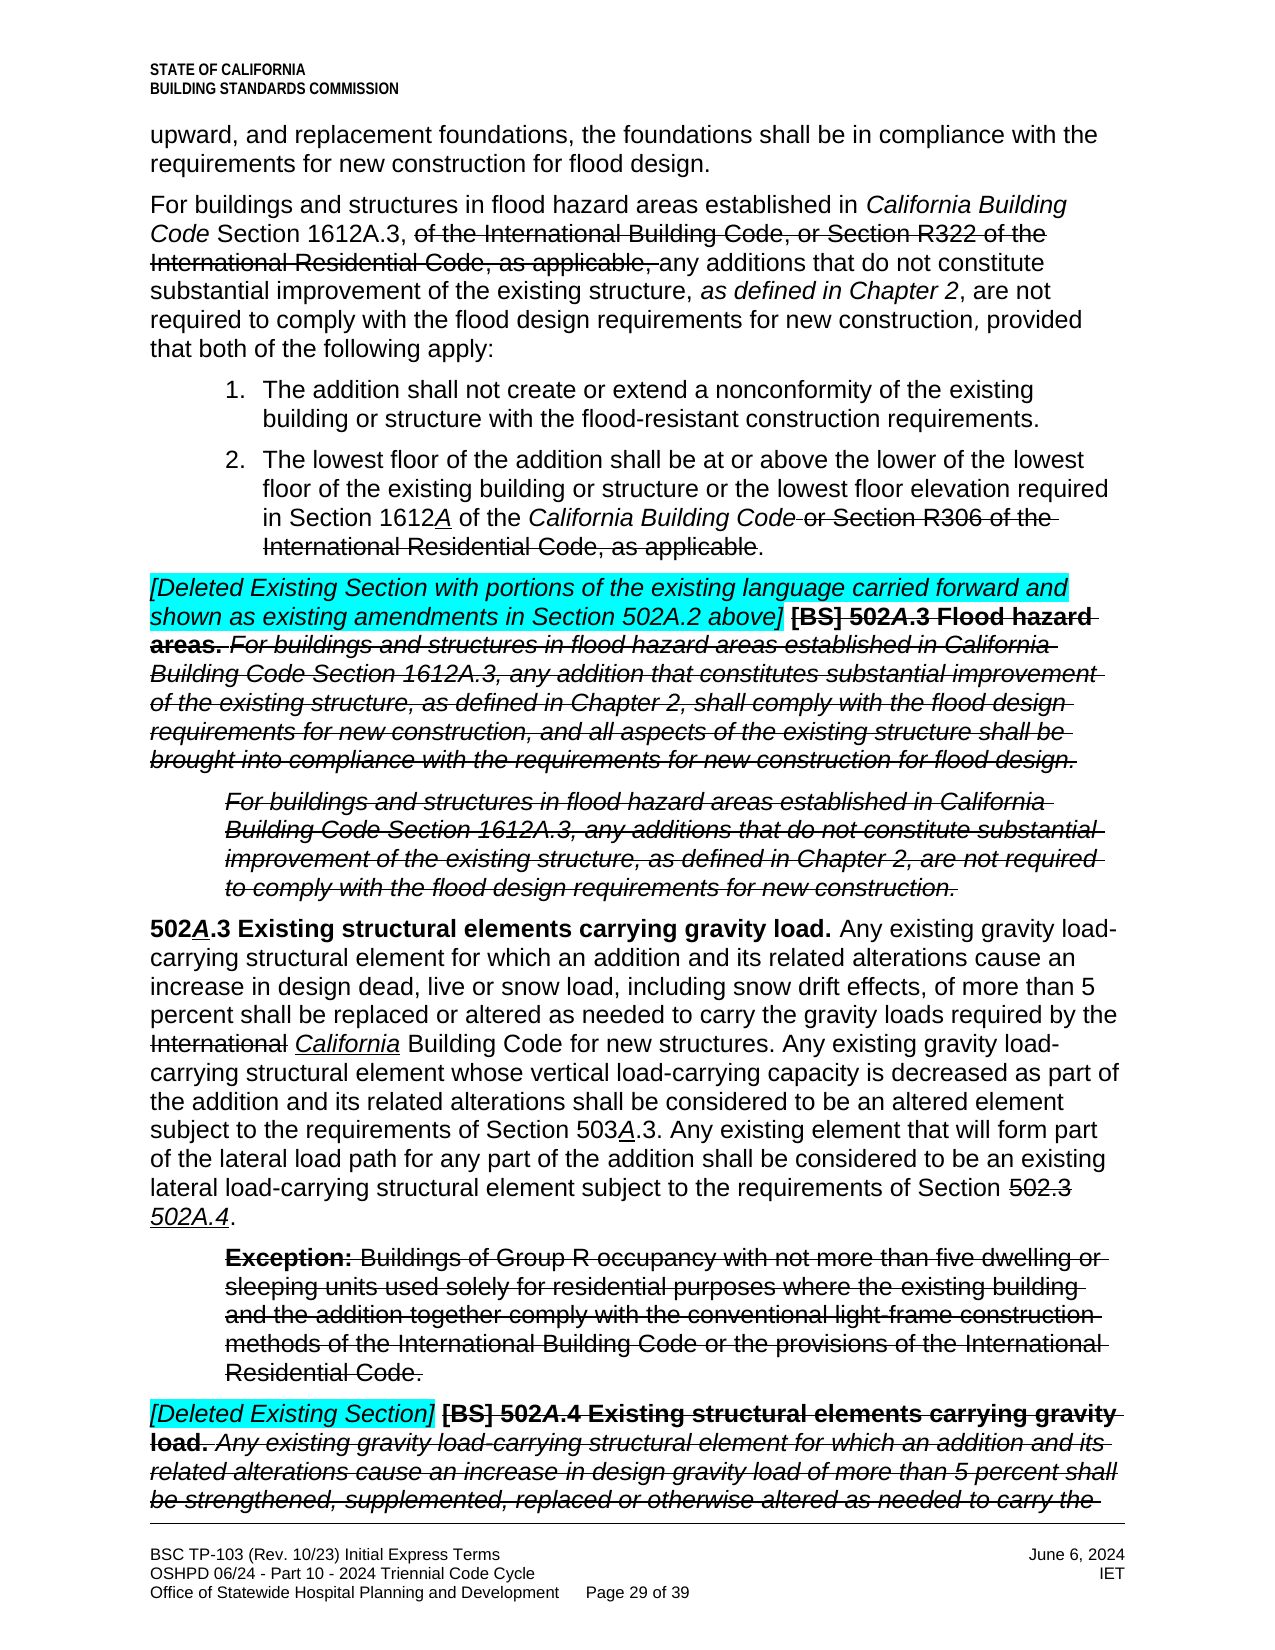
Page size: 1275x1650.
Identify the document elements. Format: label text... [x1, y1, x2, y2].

text For buildings and structures in flood hazard areas established in California Building Code Section 1612A.3, of the International Building Code, or Section R322 of the [150, 190, 1125, 247]
list The lowest floor of the addition shall be at or above the lower of the lowest floor of the existing building or structure or the lowest floor elevation required in Section 1612A of the California Building Code or Section R306 of the International Residential Code, as applicable. [225, 446, 1125, 561]
text Exception: Buildings of Group R occupancy with not more than five dwelling or sleeping units used solely for residential purposes where the existing building and the addition together comply with the conventional light-frame construction methods of the International Building Code or the provisions of the International Residential Code. [225, 1243, 1125, 1387]
text For buildings and structures in flood hazard areas established in California Building Code Section 1612A.3, any additions that do not constitute substantial improvement of the existing structure, as defined in Chapter 2, are not required to comply with the flood design requirements for new construction. [225, 787, 1125, 902]
text 502A.3 Existing structural elements carrying gravity load. Any existing gravity load-carrying structural element for which an addition and its related alterations cause an increase in design dead, live or snow load, including snow drift effects, of more than 5 percent shall be replaced or altered as needed to carry the gravity loads required by the International California Building Code for new structures. Any existing gravity load-carrying structural element whose vertical load-carrying capacity is decreased as part of the addition and its related alterations shall be considered to be an altered element subject to the requirements of Section 503A.3. Any existing element that will form part of the lateral load path for any part of the addition shall be considered to be an existing lateral load-carrying structural element subject to the requirements of Section 502.3 502A.4. [150, 914, 1125, 1231]
list The addition shall not create or extend a nonconformity of the existing building or structure with the flood-resistant construction requirements. [225, 376, 1125, 433]
text International Residential Code, as applicable, any additions that do not constitute substantial improvement of the existing structure, as defined in Chapter 2, are not required to comply with the flood design requirements for new construction, provided that both of the following apply: [150, 247, 1125, 363]
text [Deleted Existing Section with portions of the existing language carried forward and shown as existing amendments in Section 502A.2 above] [BS] 502A.3 Flood hazard areas. For buildings and structures in flood hazard areas established in California Building Code Section 1612A.3, any addition that constitutes substantial improvement of the existing structure, as defined in Chapter 2, shall comply with the flood design requirements for new construction, and all aspects of the existing structure shall be brought into compliance with the requirements for new construction for flood design. [150, 573, 1125, 774]
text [150, 120, 1125, 177]
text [150, 1399, 1125, 1514]
